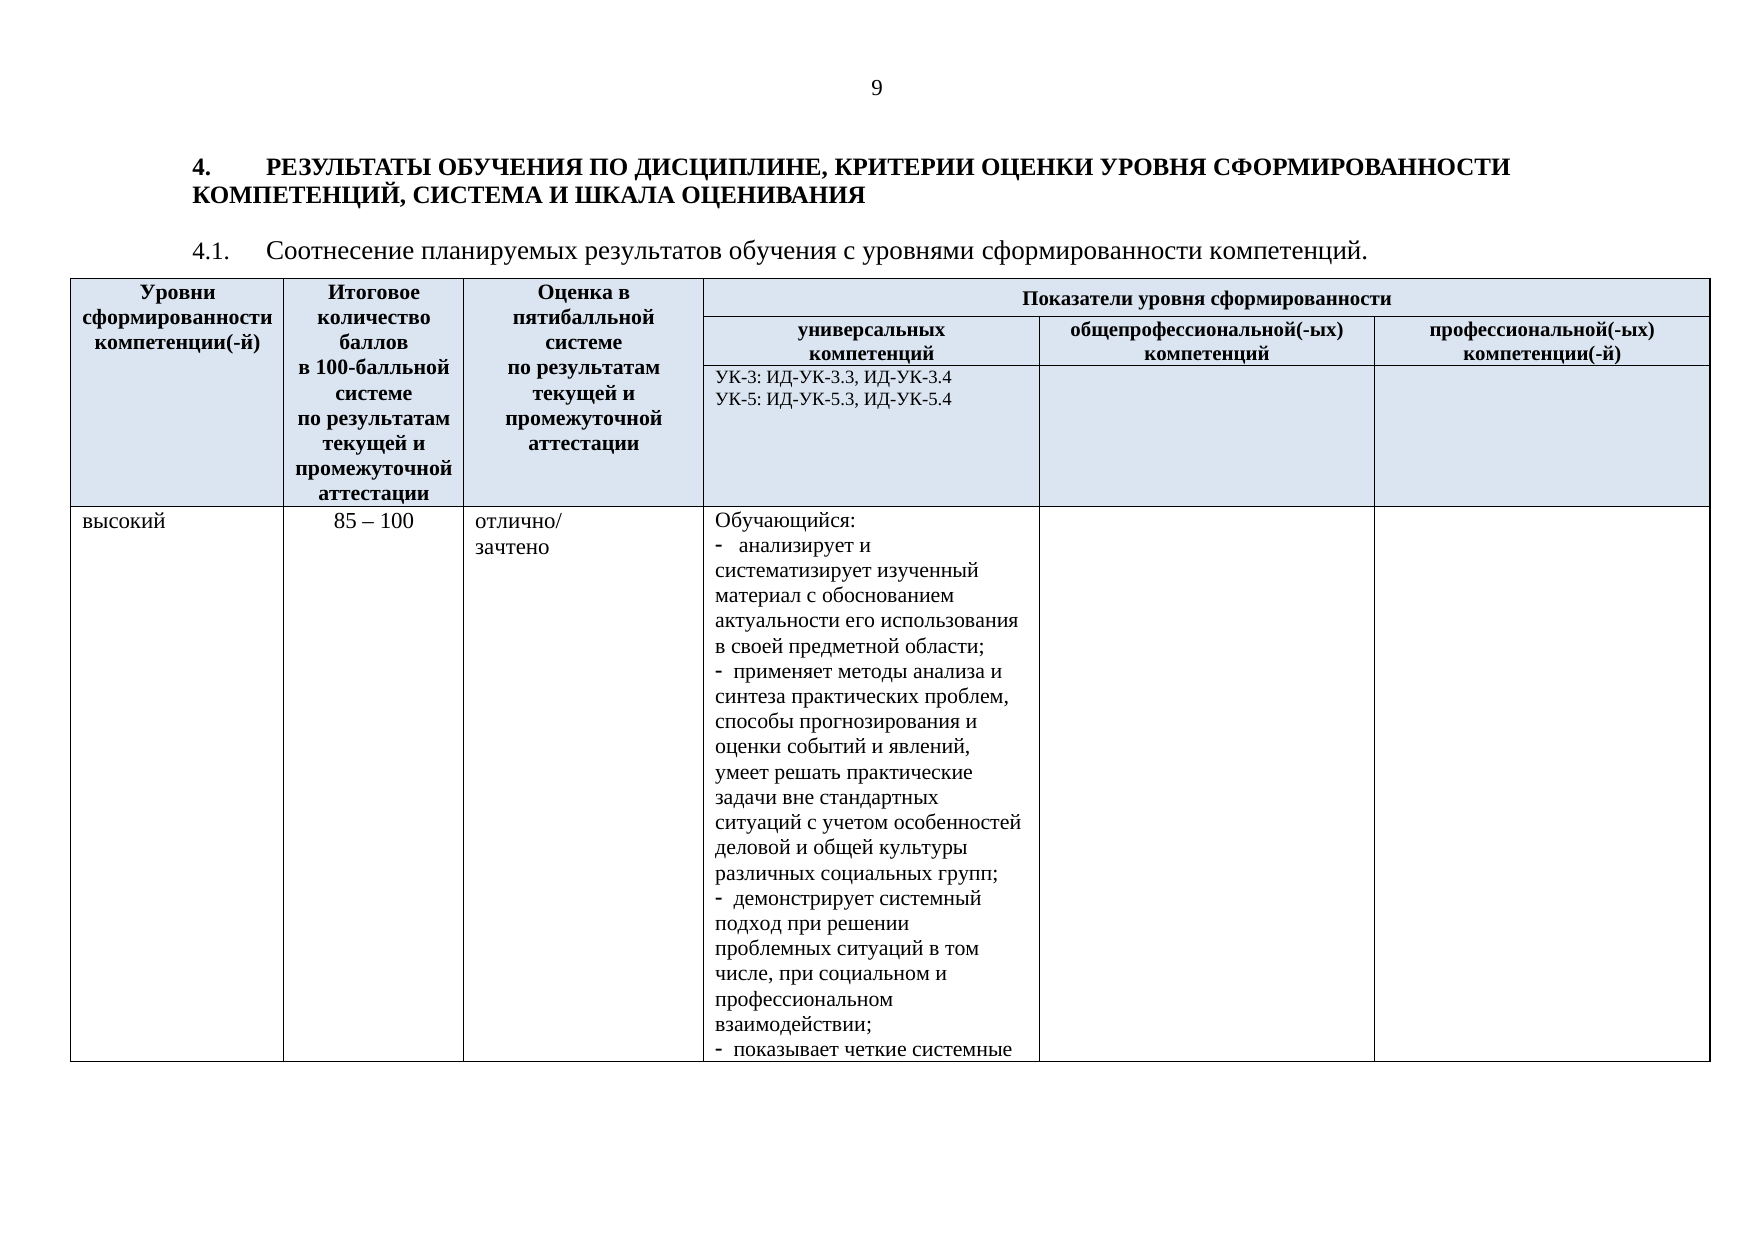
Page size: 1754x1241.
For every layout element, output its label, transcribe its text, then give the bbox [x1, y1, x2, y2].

table_cell профессиональной(-ых) компетенции(-й) [1375, 317, 1709, 365]
table_cell [1375, 366, 1709, 506]
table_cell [704, 507, 1039, 1061]
table_header Уровни сформированности компетенции(-й) [71, 279, 283, 506]
table_header Оценка в пятибалльной системе по результатам текущей и промежуточной аттестации [464, 279, 703, 506]
table_cell 85 – 100 [284, 507, 463, 1061]
table_cell отлично/ зачтено [464, 507, 703, 1061]
table_cell [1040, 366, 1374, 506]
table_cell УК-3: ИД-УК-3.3, ИД-УК-3.4 УК-5: ИД-УК-5.3, ИД-УК-5.4 [704, 366, 1039, 506]
subtitle РЕЗУЛЬТАТЫ ОБУЧЕНИЯ ПО ДИСЦИПЛИНЕ, КРИТЕРИИ ОЦЕНКИ УРОВНЯ СФОРМИРОВАННОСТИ КОМПЕТЕНЦИЙ, СИСТЕМА И ШКАЛА ОЦЕНИВАНИЯ [192, 152, 1636, 209]
table_cell [1040, 507, 1374, 1061]
table_header Показатели уровня сформированности [704, 279, 1709, 316]
table_header Итоговое количество баллов в 100-балльной системе по результатам текущей и промежуточной аттестации [284, 279, 463, 506]
subtitle Соотнесение планируемых результатов обучения с уровнями сформированности компетенций. [192, 234, 1636, 265]
table_cell высокий [71, 507, 283, 1061]
table_cell общепрофессиональной(-ых) компетенций [1040, 317, 1374, 365]
table_cell [1375, 507, 1709, 1061]
table_cell универсальных компетенций [704, 317, 1039, 365]
